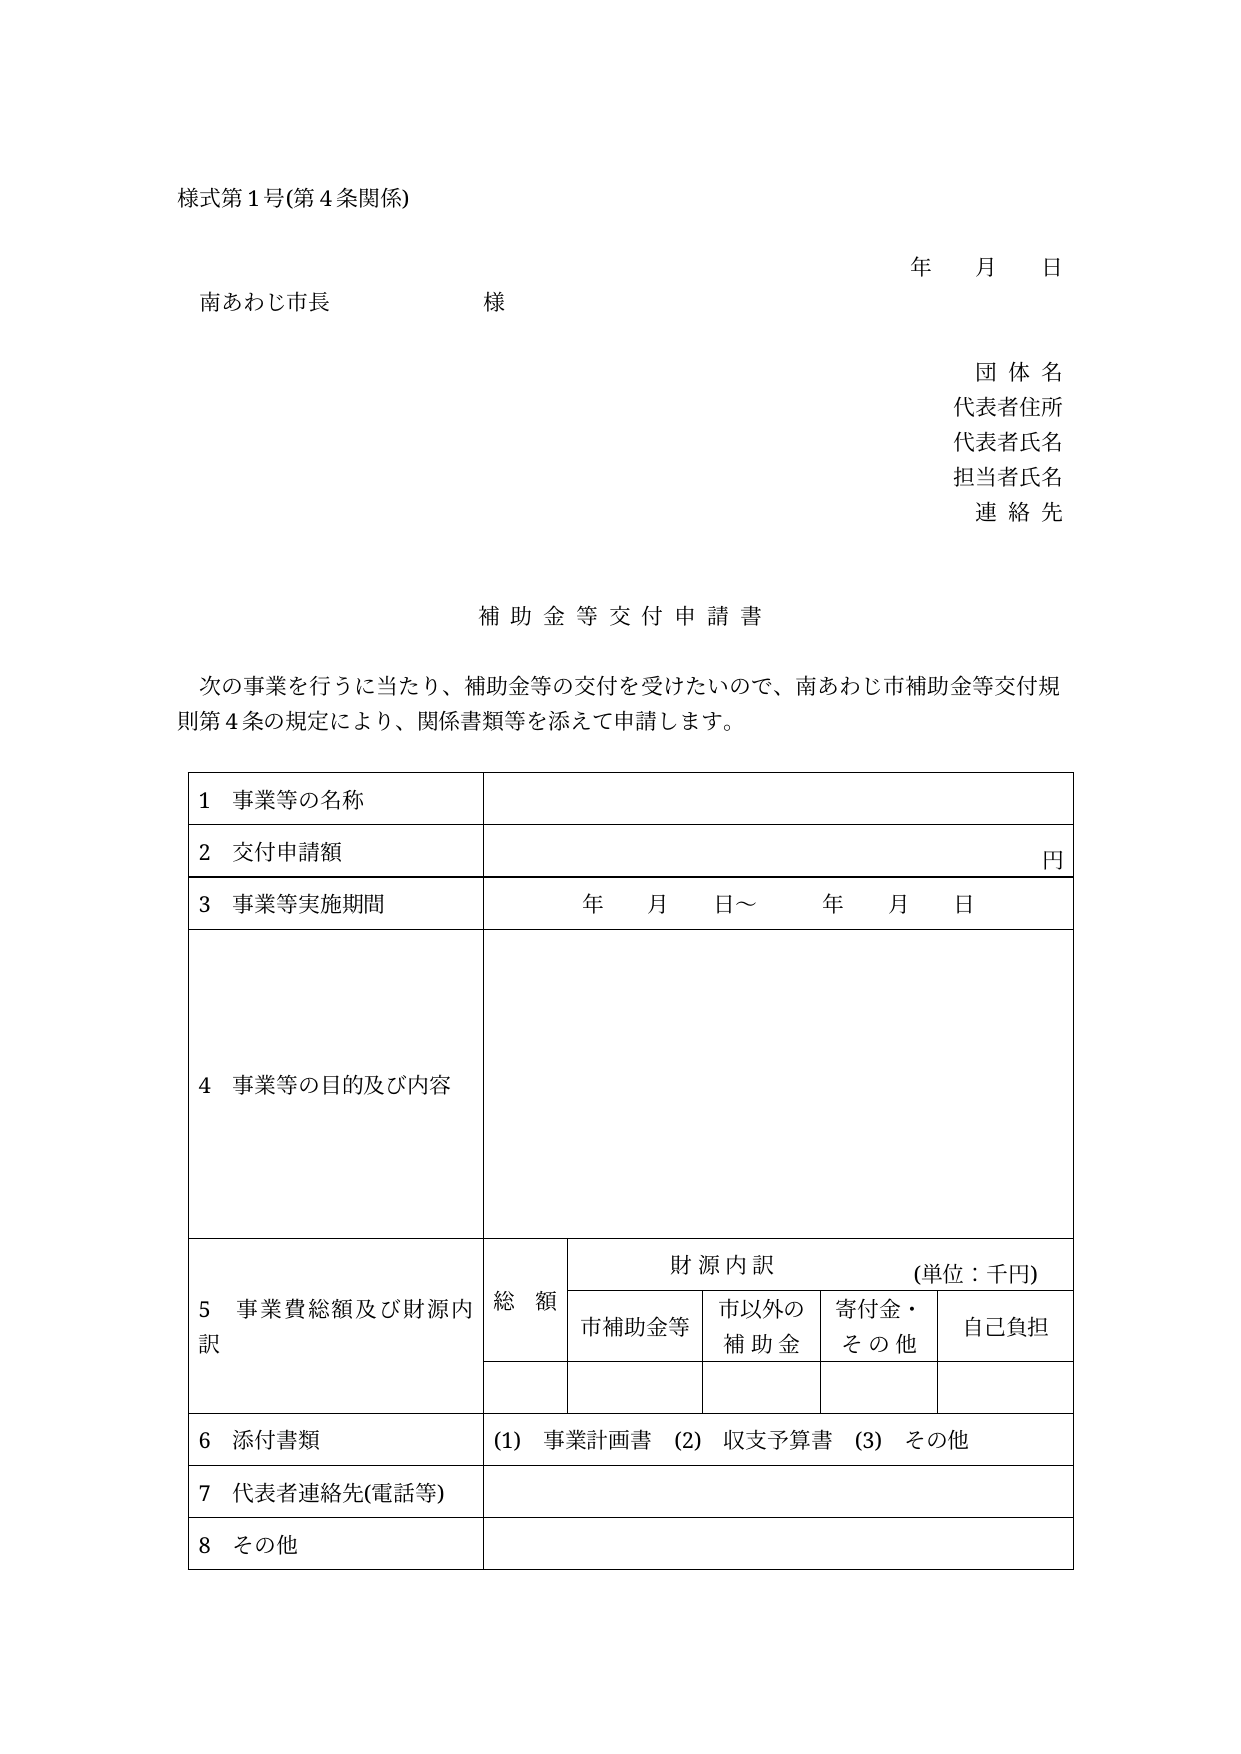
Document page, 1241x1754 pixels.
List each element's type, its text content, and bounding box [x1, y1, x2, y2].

table_cell 5 事業費総額及び財源内訳 [189, 1239, 483, 1413]
table_cell 6 添付書類 [189, 1414, 483, 1465]
table_cell [484, 930, 1073, 1238]
table_cell 財源内訳 [568, 1239, 877, 1290]
text 連絡先 [177, 493, 1063, 528]
table_cell 市以外の補助金 [703, 1291, 820, 1361]
table_cell 年 月 日～ 年 月 日 [484, 878, 1073, 928]
text 団体名 [177, 353, 1063, 388]
table_cell [821, 1362, 937, 1413]
table_cell 7 代表者連絡先(電話等) [189, 1466, 483, 1517]
text 担当者氏名 [177, 458, 1063, 493]
table_cell [938, 1362, 1073, 1413]
text 次の事業を行うに当たり、補助金等の交付を受けたいので、南あわじ市補助金等交付規則第4条の規定により、関係書類等を添えて申請します。 [177, 668, 1063, 737]
table_header [484, 773, 1073, 824]
table_cell 総額 [484, 1239, 567, 1361]
text 代表者氏名 [177, 423, 1063, 458]
table_cell 寄付金・その他 [821, 1291, 937, 1361]
text 代表者住所 [177, 388, 1063, 423]
text 年 月 日 [177, 249, 1063, 284]
text 南あわじ市長 様 [177, 284, 1063, 319]
table_cell 円 [484, 825, 1073, 876]
table_cell [484, 1362, 567, 1413]
table_cell [568, 1362, 702, 1413]
table_header 1 事業等の名称 [189, 773, 483, 824]
table_cell [484, 1518, 1073, 1569]
table_cell [484, 1466, 1073, 1517]
table_cell 8 その他 [189, 1518, 483, 1569]
table_cell 3 事業等実施期間 [189, 878, 483, 928]
table_cell 市補助金等 [568, 1291, 702, 1361]
table_cell (1) 事業計画書 (2) 収支予算書 (3) その他 [484, 1414, 1073, 1465]
table_cell (単位：千円) [877, 1239, 1073, 1290]
table_cell 自己負担 [938, 1291, 1073, 1361]
text 様式第1号(第4条関係) [177, 179, 1063, 214]
table_cell [703, 1362, 820, 1413]
table_cell 2 交付申請額 [189, 825, 483, 876]
table_cell 4 事業等の目的及び内容 [189, 930, 483, 1238]
text 補助金等交付申請書 [177, 598, 1063, 633]
